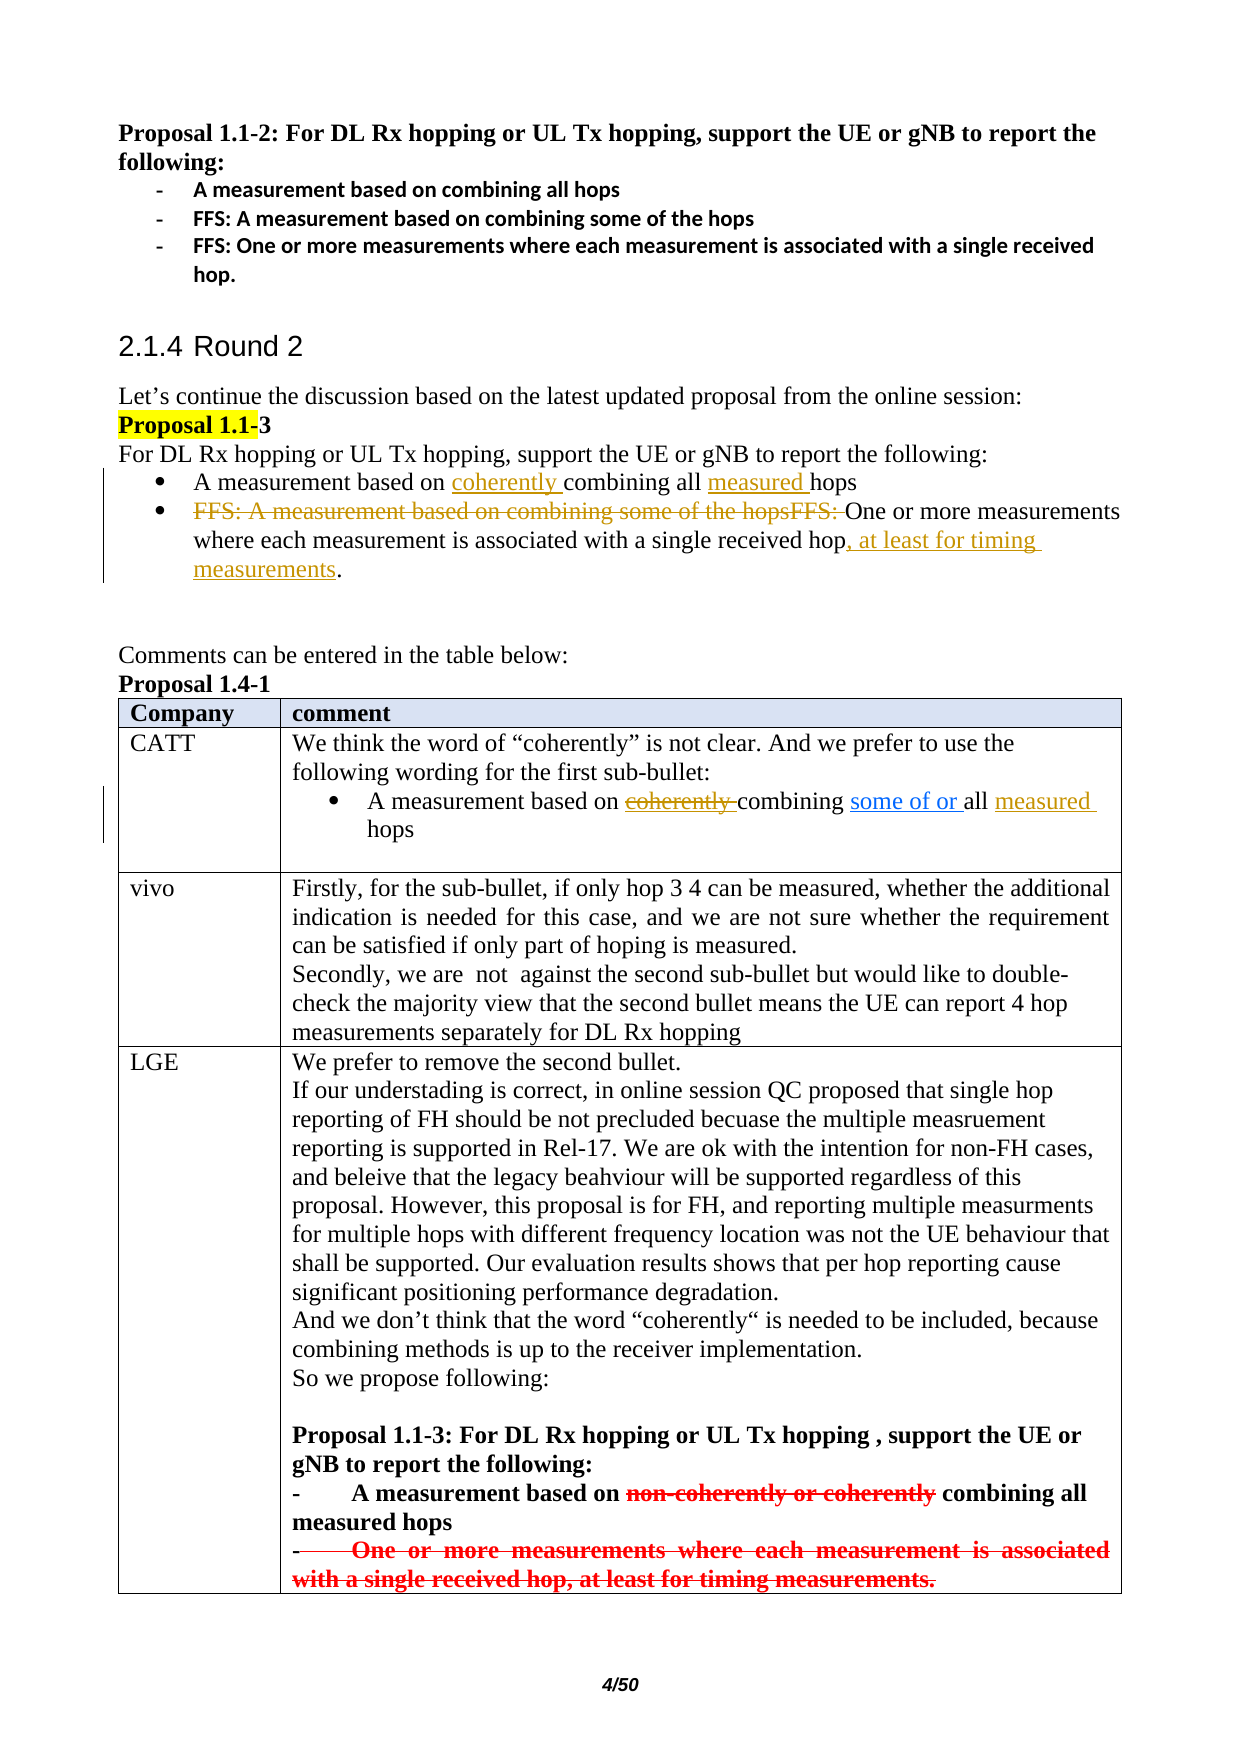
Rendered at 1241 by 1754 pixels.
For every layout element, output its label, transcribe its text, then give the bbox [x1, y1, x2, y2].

table_cell Firstly, for the sub-bullet, if only hop 3 4 can be measured, whether the additional indication is needed for this case, and we are not sure whether the requirement can be satisfied if only part of hoping is measured. Secondly, we are not against the second sub-bullet but would like to double-check the majority view that the second bullet means the UE can report 4 hop measurements separately for DL Rx hopping [281, 873, 1121, 1046]
table_cell CATT [119, 728, 280, 872]
text Proposal 1.1-3 [258, 410, 1122, 439]
text Comments can be entered in the table below: [118, 640, 1122, 669]
table_cell We prefer to remove the second bullet. If our understading is correct, in online session QC proposed that single hop reporting of FH should be not precluded becuase the multiple measruement reporting is supported in Rel-17. We are ok with the intention for non-FH cases, and beleive that the legacy beahviour will be supported regardless of this proposal. However, this proposal is for FH, and reporting multiple measurments for multiple hops with different frequency location was not the UE behaviour that shall be supported. Our evaluation results shows that per hop reporting cause significant positioning performance degradation. And we don’t think that the word “coherently“ is needed to be included, because combining methods is up to the receiver implementation. So we propose following: Proposal 1.1-3: For DL Rx hopping or UL Tx hopping , support the UE or gNB to report the following: - A measurement based on non-coherently or coherently combining all measured hops - One or more measurements where each measurement is associated with a single received hop, at least for timing measurements. [281, 1047, 1121, 1593]
list FFS: A measurement based on combining some of the hops [156, 204, 1122, 232]
text Proposal 1.1-2: For DL Rx hopping or UL Tx hopping, support the UE or gNB to report the following: [118, 118, 1122, 176]
list A measurement based on combining all hops [156, 176, 1122, 204]
list FFS: One or more measurements where each measurement is associated with a single received hop. [156, 232, 1122, 288]
text Let’s continue the discussion based on the latest updated proposal from the online session: [118, 381, 1122, 410]
table_cell We think the word of “coherently” is not clear. And we prefer to use the following wording for the first sub-bullet: A measurement based on combining some of or all hops [281, 728, 1121, 872]
table_cell vivo [119, 873, 280, 1046]
list A measurement based on combining all hops [156, 467, 1122, 496]
table_header Company [119, 699, 280, 727]
list One or more measurements where each measurement is associated with a single received hop. [156, 496, 1122, 582]
text For DL Rx hopping or UL Tx hopping, support the UE or gNB to report the following: [118, 439, 1122, 467]
text Proposal 1.4-1 [118, 669, 1122, 697]
subtitle Round 2 [118, 329, 1122, 362]
table_cell LGE [119, 1047, 280, 1593]
table_header comment [281, 699, 1121, 727]
